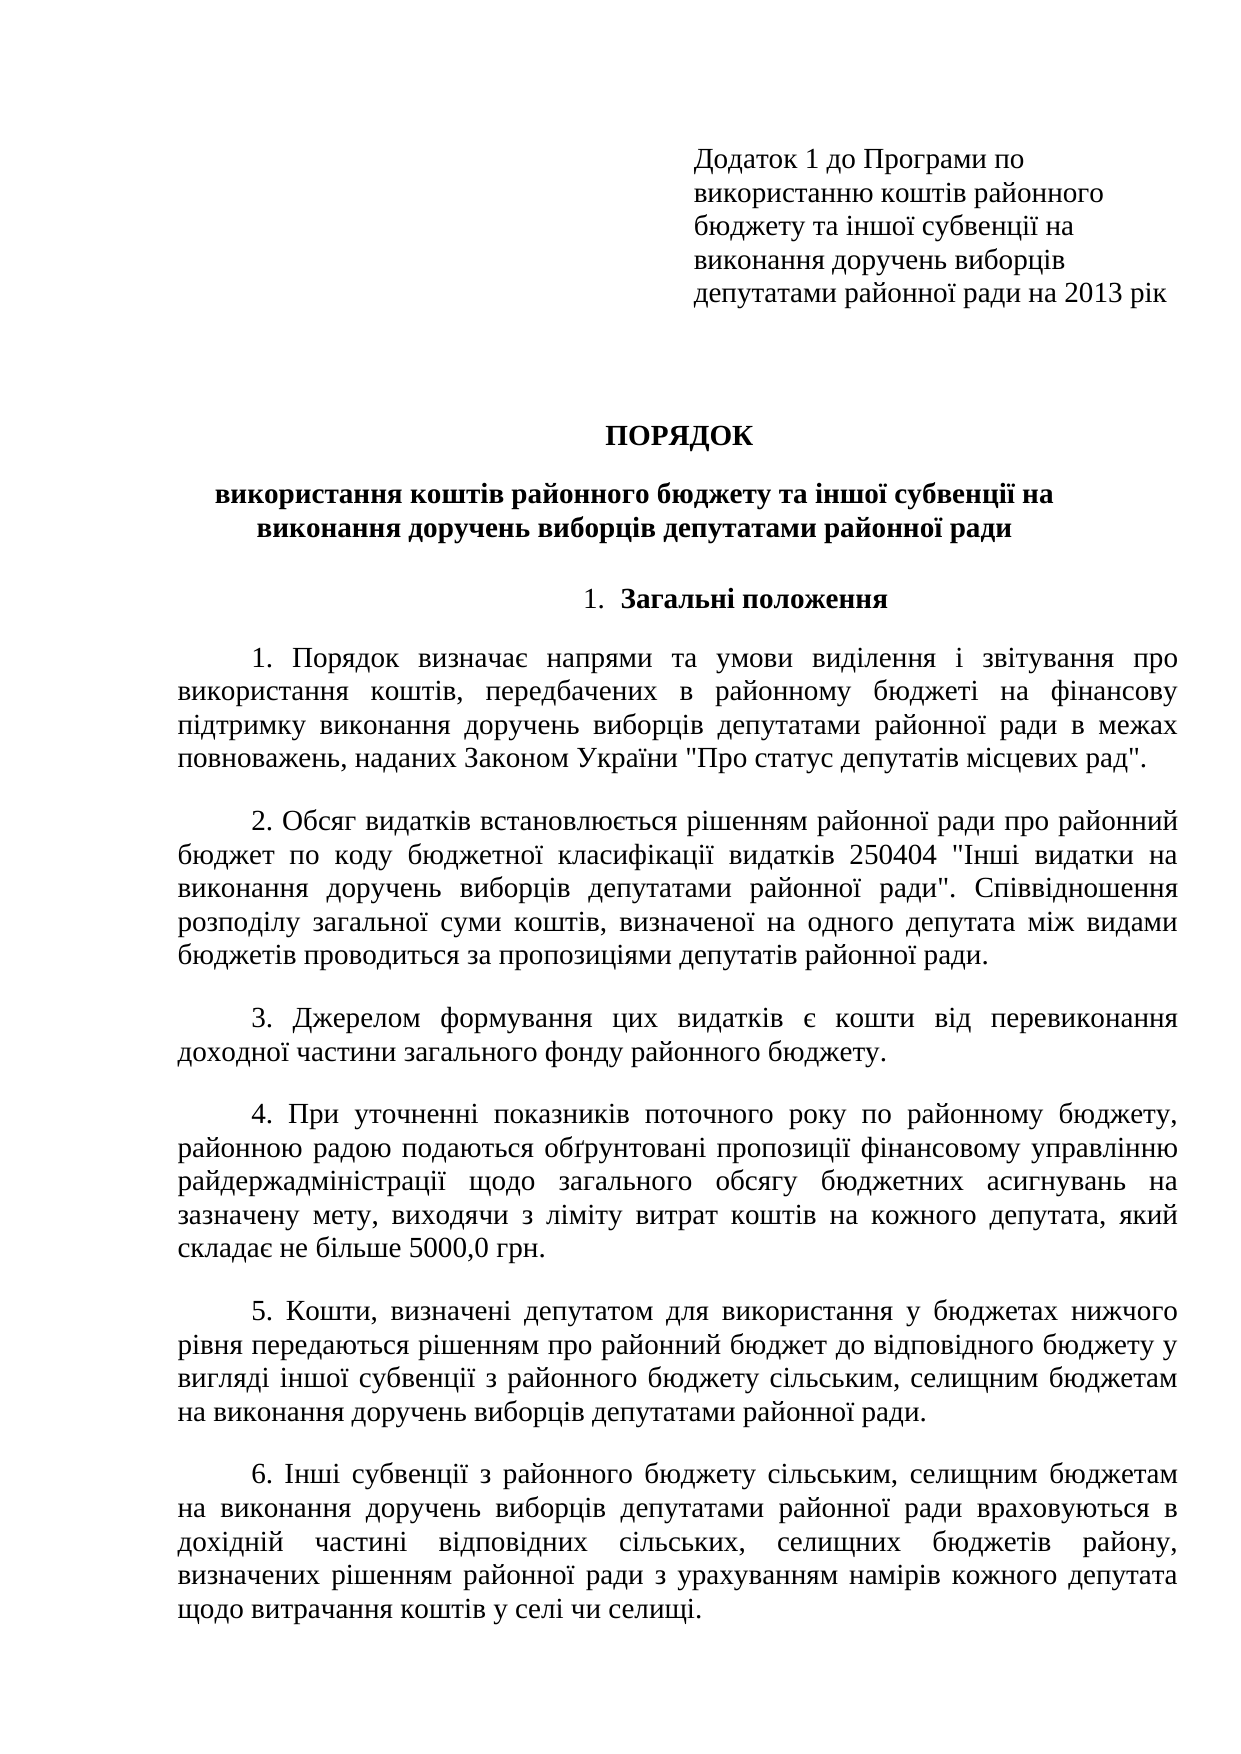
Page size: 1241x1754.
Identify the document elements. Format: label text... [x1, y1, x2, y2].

text 5. Кошти, визначені депутатом для використання у бюджетах нижчого рівня передаються рішенням про районний бюджет до відповідного бюджету у вигляді іншої субвенції з районного бюджету сільським, селищним бюджетам на виконання доручень виборців депутатами районної ради. [177, 1293, 1179, 1427]
text 1. Порядок визначає напрями та умови виділення і звітування про використання коштів, передбачених в районному бюджеті на фінансову підтримку виконання доручень виборців депутатами районної ради в межах повноважень, наданих Законом України "Про статус депутатів місцевих рад". [177, 640, 1179, 774]
text Додаток 1 до Програми по використанню коштів районного бюджету та іншої субвенції на виконання доручень виборців депутатами районної ради на 2013 рік [693, 141, 1179, 309]
text 4. При уточненні показників поточного року по районному бюджету, районною радою подаються обґрунтовані пропозиції фінансовому управлінню райдержадміністрації щодо загального обсягу бюджетних асигнувань на зазначену мету, виходячи з ліміту витрат коштів на кожного депутата, який складає не більше 5000,0 грн. [177, 1096, 1179, 1264]
text ПОРЯДОК [177, 418, 1181, 452]
text 2. Обсяг видатків встановлюється рішенням районної ради про районний бюджет по коду бюджетної класифікації видатків 250404 "Інші видатки на виконання доручень виборців депутатами районної ради". Співвідношення розподілу загальної суми коштів, визначеної на одного депутата між видами бюджетів проводиться за пропозиціями депутатів районної ради. [177, 803, 1179, 971]
list Загальні положення [290, 582, 1181, 615]
text використання коштів районного бюджету та іншої субвенції на виконання доручень виборців депутатами районної ради [177, 477, 1091, 544]
text 3. Джерелом формування цих видатків є кошти від перевиконання доходної частини загального фонду районного бюджету. [177, 1000, 1179, 1067]
text 6. Інші субвенції з районного бюджету сільським, селищним бюджетам на виконання доручень виборців депутатами районної ради враховуються в дохідній частині відповідних сільських, селищних бюджетів району, визначених рішенням районної ради з урахуванням намірів кожного депутата щодо витрачання коштів у селі чи селищі. [177, 1457, 1179, 1624]
